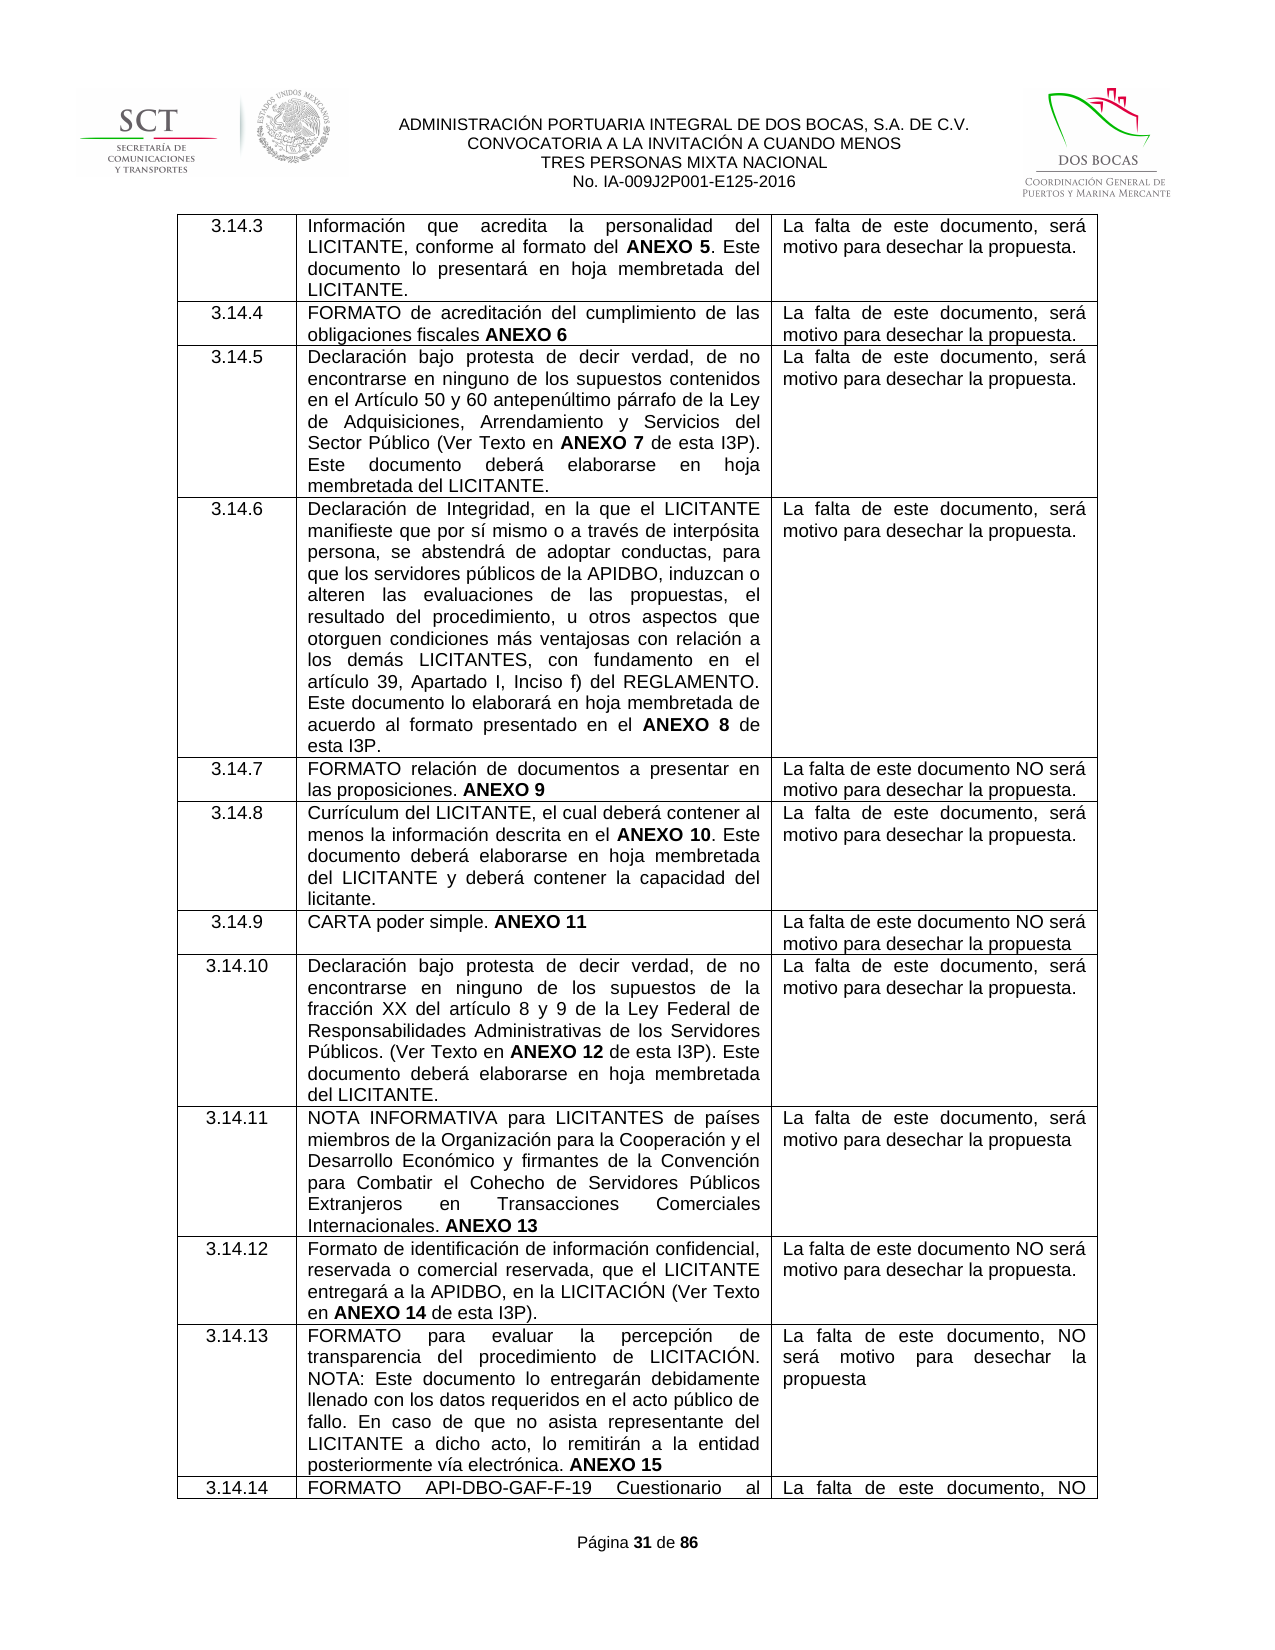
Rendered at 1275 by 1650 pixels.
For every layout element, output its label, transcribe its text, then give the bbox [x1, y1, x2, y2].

table_cell La falta de este documento, será motivo para desechar la propuesta. [772, 955, 1097, 1106]
table_cell FORMATO de acreditación del cumplimiento de las obligaciones fiscales ANEXO 6 [297, 302, 771, 345]
table_cell 3.14.11 [178, 1107, 296, 1236]
table_cell 3.14.6 [178, 498, 296, 757]
table_cell 3.14.14 [178, 1477, 296, 1498]
table_cell Formato de identificación de información confidencial, reservada o comercial reservada, que el LICITANTE entregará a la APIDBO, en la LICITACIÓN (Ver Texto en ANEXO 14 de esta I3P). [297, 1237, 771, 1323]
table_cell La falta de este documento, será motivo para desechar la propuesta. [772, 802, 1097, 910]
picture [1022, 88, 1171, 199]
table_cell 3.14.7 [178, 758, 296, 801]
table_cell La falta de este documento, NO será motivo para desechar la propuesta [772, 1325, 1097, 1476]
table_cell La falta de este documento, será motivo para desechar la propuesta. [772, 215, 1097, 301]
table_cell Declaración bajo protesta de decir verdad, de no encontrarse en ninguno de los supuestos contenidos en el Artículo 50 y 60 antepenúltimo párrafo de la Ley de Adquisiciones, Arrendamiento y Servicios del Sector Público (Ver Texto en ANEXO 7 de esta I3P). Este documento deberá elaborarse en hoja membretada del LICITANTE. [297, 346, 771, 497]
table_cell La falta de este documento, NO será motivo para desechar la propuesta [772, 1477, 1097, 1498]
table_cell La falta de este documento, será motivo para desechar la propuesta. [772, 498, 1097, 757]
table_cell La falta de este documento, será motivo para desechar la propuesta. [772, 302, 1097, 345]
table_cell La falta de este documento, será motivo para desechar la propuesta. [772, 346, 1097, 497]
table_cell CARTA poder simple. ANEXO 11 [297, 911, 771, 954]
table_cell FORMATO relación de documentos a presentar en las proposiciones. ANEXO 9 [297, 758, 771, 801]
table_cell 3.14.3 [178, 215, 296, 301]
table_cell 3.14.4 [178, 302, 296, 345]
table_cell La falta de este documento NO será motivo para desechar la propuesta. [772, 758, 1097, 801]
picture [76, 88, 350, 177]
table_cell Declaración de Integridad, en la que el LICITANTE manifieste que por sí mismo o a través de interpósita persona, se abstendrá de adoptar conductas, para que los servidores públicos de la APIDBO, induzcan o alteren las evaluaciones de las propuestas, el resultado del procedimiento, u otros aspectos que otorguen condiciones más ventajosas con relación a los demás LICITANTES, con fundamento en el artículo 39, Apartado I, Inciso f) del REGLAMENTO. Este documento lo elaborará en hoja membretada de acuerdo al formato presentado en el ANEXO 8 de esta I3P. [297, 498, 771, 757]
table_cell La falta de este documento, será motivo para desechar la propuesta [772, 1107, 1097, 1236]
table_cell La falta de este documento NO será motivo para desechar la propuesta. [772, 1237, 1097, 1323]
table_cell 3.14.5 [178, 346, 296, 497]
table_cell NOTA INFORMATIVA para LICITANTES de países miembros de la Organización para la Cooperación y el Desarrollo Económico y firmantes de la Convención para Combatir el Cohecho de Servidores Públicos Extranjeros en Transacciones Comerciales Internacionales. ANEXO 13 [297, 1107, 771, 1236]
table_cell 3.14.13 [178, 1325, 296, 1476]
table_cell 3.14.10 [178, 955, 296, 1106]
table_cell La falta de este documento NO será motivo para desechar la propuesta [772, 911, 1097, 954]
table_cell 3.14.8 [178, 802, 296, 910]
table_cell Declaración bajo protesta de decir verdad, de no encontrarse en ninguno de los supuestos de la fracción XX del artículo 8 y 9 de la Ley Federal de Responsabilidades Administrativas de los Servidores Públicos. (Ver Texto en ANEXO 12 de esta I3P). Este documento deberá elaborarse en hoja membretada del LICITANTE. [297, 955, 771, 1106]
table_cell 3.14.12 [178, 1237, 296, 1323]
table_cell FORMATO para evaluar la percepción de transparencia del procedimiento de LICITACIÓN. NOTA: Este documento lo entregarán debidamente llenado con los datos requeridos en el acto público de fallo. En caso de que no asista representante del LICITANTE a dicho acto, lo remitirán a la entidad posteriormente vía electrónica. ANEXO 15 [297, 1325, 771, 1476]
table_cell 3.14.9 [178, 911, 296, 954]
table_cell Información que acredita la personalidad del LICITANTE, conforme al formato del ANEXO 5. Este documento lo presentará en hoja membretada del LICITANTE. [297, 215, 771, 301]
table_cell Currículum del LICITANTE, el cual deberá contener al menos la información descrita en el ANEXO 10. Este documento deberá elaborarse en hoja membretada del LICITANTE y deberá contener la capacidad del licitante. [297, 802, 771, 910]
